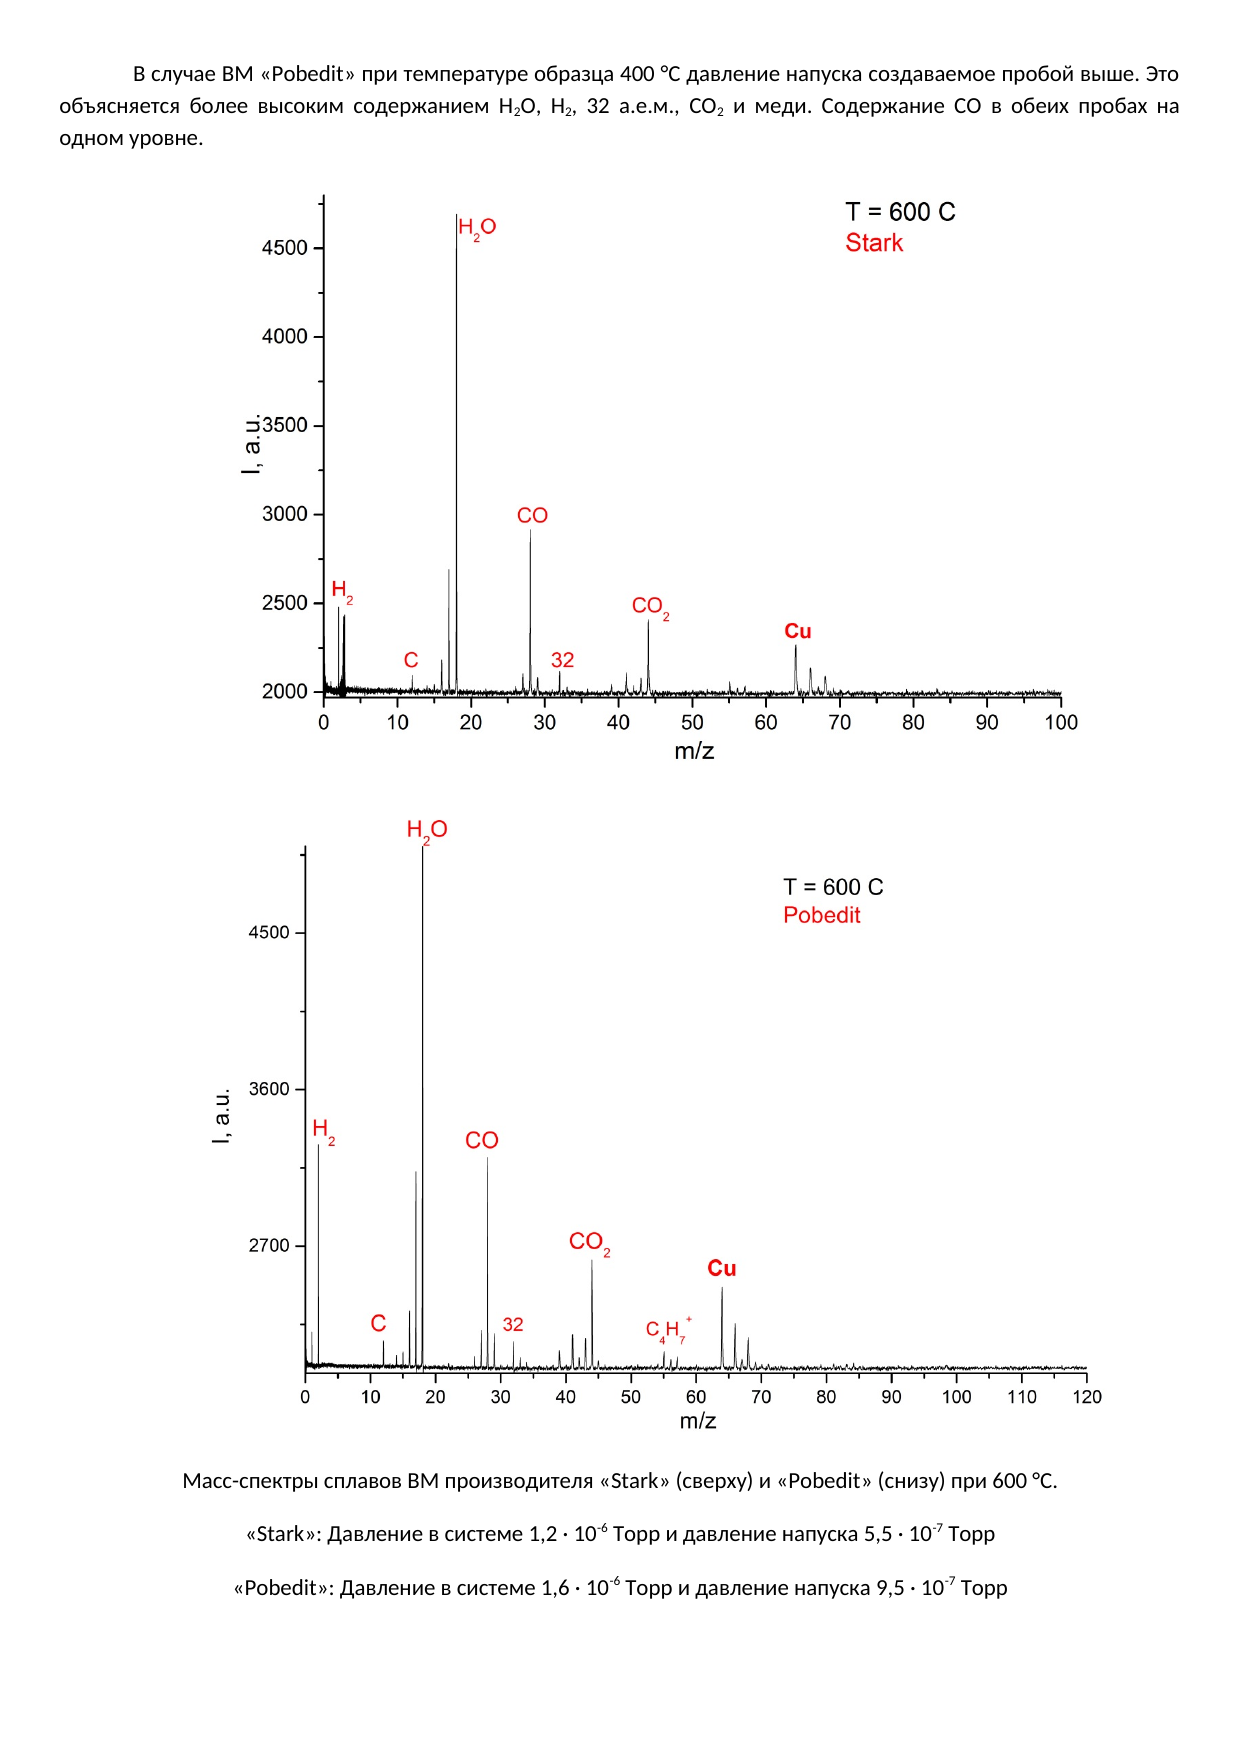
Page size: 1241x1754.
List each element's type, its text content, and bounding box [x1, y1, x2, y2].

text «Stark»: Давление в системе 1,2 · 10-6 Торр и давление напуска 5,5 · 10-7 Торр [59, 1519, 1181, 1548]
picture [199, 798, 1115, 1442]
picture [232, 176, 1082, 774]
text «Pobedit»: Давление в системе 1,6 · 10-6 Торр и давление напуска 9,5 · 10-7 Торр [59, 1573, 1181, 1601]
text В случае ВМ «Pobedit» при температуре образца 400 °С давление напуска создаваемое пробой выше. Это объясняется более высоким содержанием Н2О, Н2, 32 а.е.м., СО2 и меди. Содержание СО в обеих пробах на одном уровне. [59, 59, 1181, 151]
text Масс-спектры сплавов ВМ производителя «Stark» (сверху) и «Pobedit» (снизу) при 600 °С. [59, 1467, 1181, 1494]
